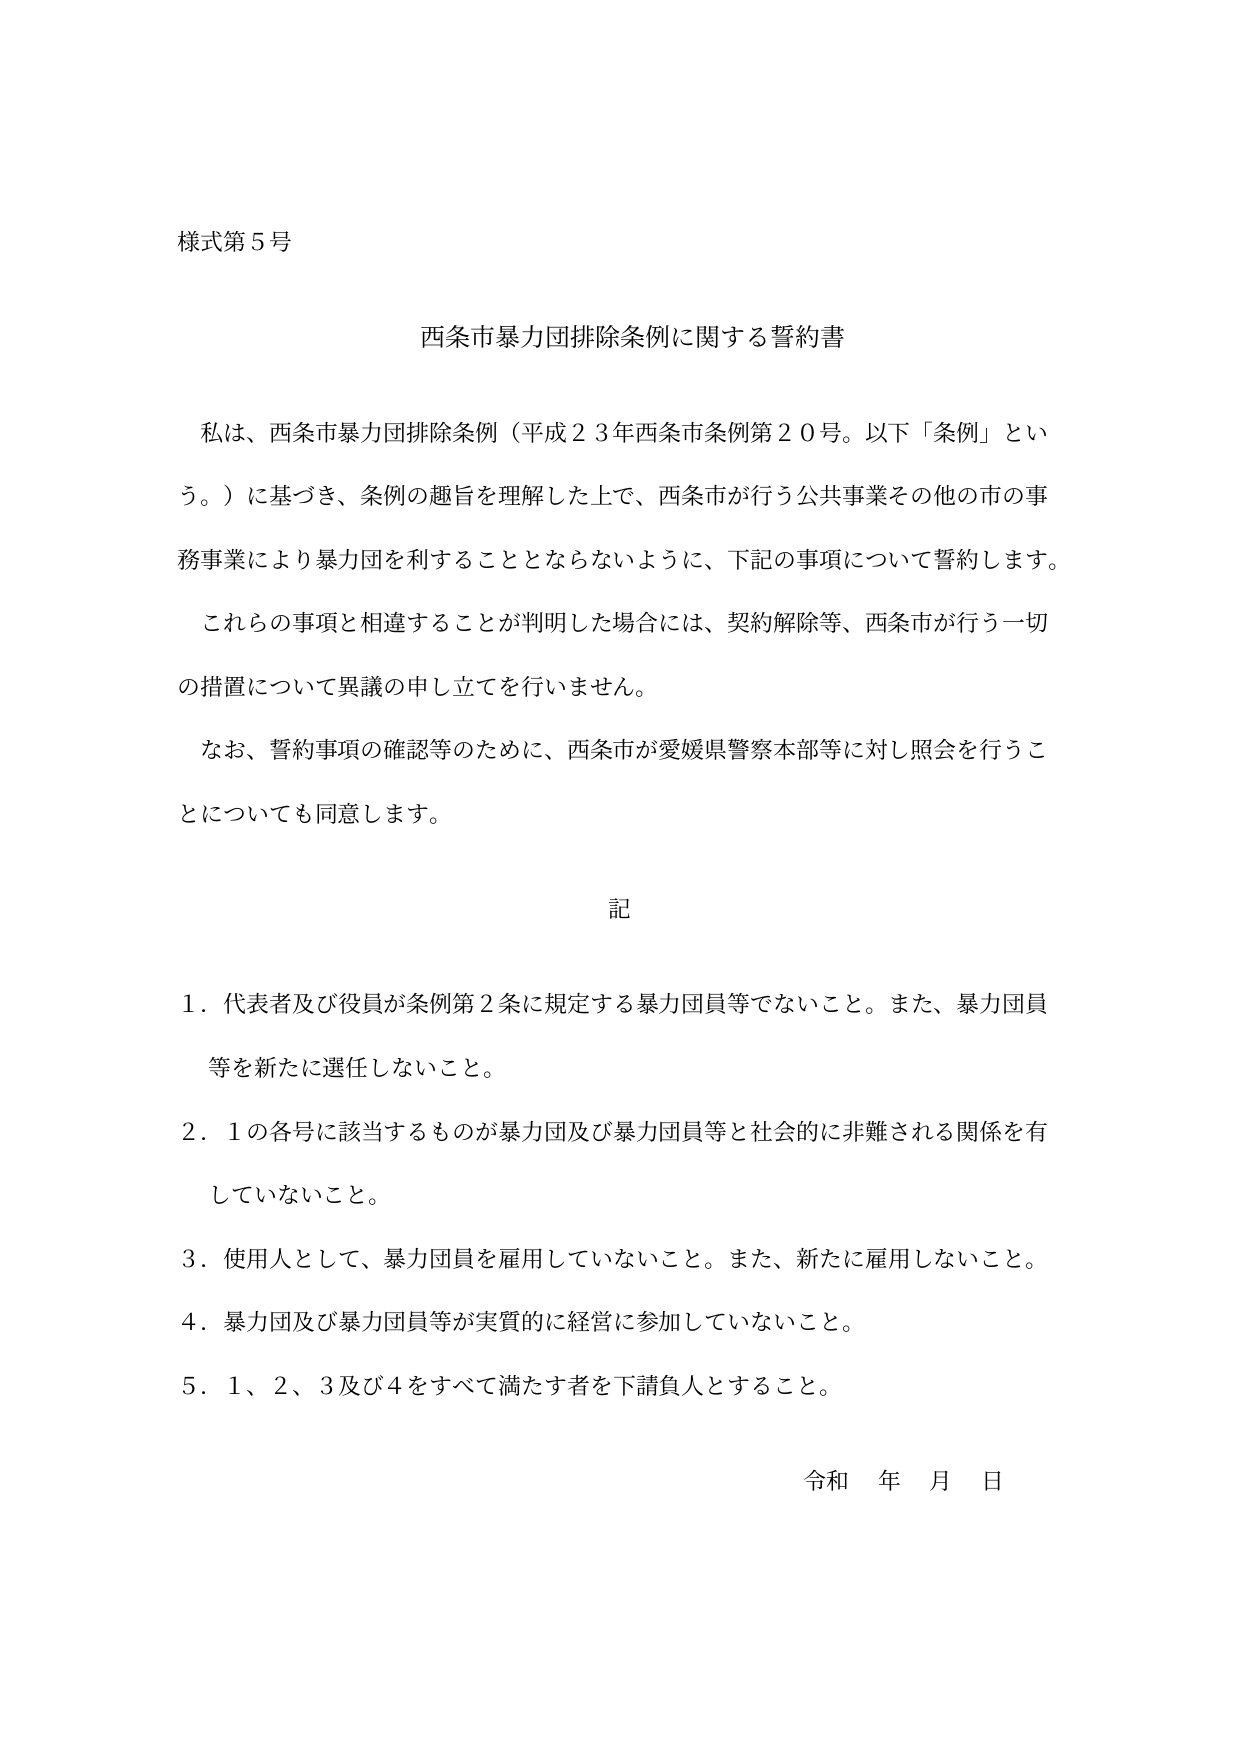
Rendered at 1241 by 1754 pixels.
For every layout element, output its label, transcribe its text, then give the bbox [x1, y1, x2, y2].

text 記 [177, 876, 1063, 939]
text ３．使用人として、暴力団員を雇用していないこと。また、新たに雇用しないこと。 [177, 1225, 1063, 1289]
text 様式第５号 [177, 209, 1063, 272]
text なお、誓約事項の確認等のために、西条市が愛媛県警察本部等に対し照会を行うことについても同意します。 [177, 717, 1063, 844]
text 令和 年 月 日 [177, 1448, 1004, 1511]
text ４．暴力団及び暴力団員等が実質的に経営に参加していないこと。 [177, 1289, 1063, 1352]
text 私は、西条市暴力団排除条例（平成２３年西条市条例第２０号。以下「条例」という。）に基づき、条例の趣旨を理解した上で、西条市が行う公共事業その他の市の事務事業により暴力団を利することとならないように、下記の事項について誓約します。 [177, 399, 1063, 590]
text １．代表者及び役員が条例第２条に規定する暴力団員等でないこと。また、暴力団員等を新たに選任しないこと。 [177, 971, 1063, 1098]
text これらの事項と相違することが判明した場合には、契約解除等、西条市が行う一切の措置について異議の申し立てを行いません。 [177, 590, 1063, 717]
text 西条市暴力団排除条例に関する誓約書 [177, 304, 1063, 367]
text ２．１の各号に該当するものが暴力団及び暴力団員等と社会的に非難される関係を有していないこと。 [177, 1098, 1063, 1225]
text ５．１、２、３及び４をすべて満たす者を下請負人とすること。 [177, 1352, 1063, 1416]
